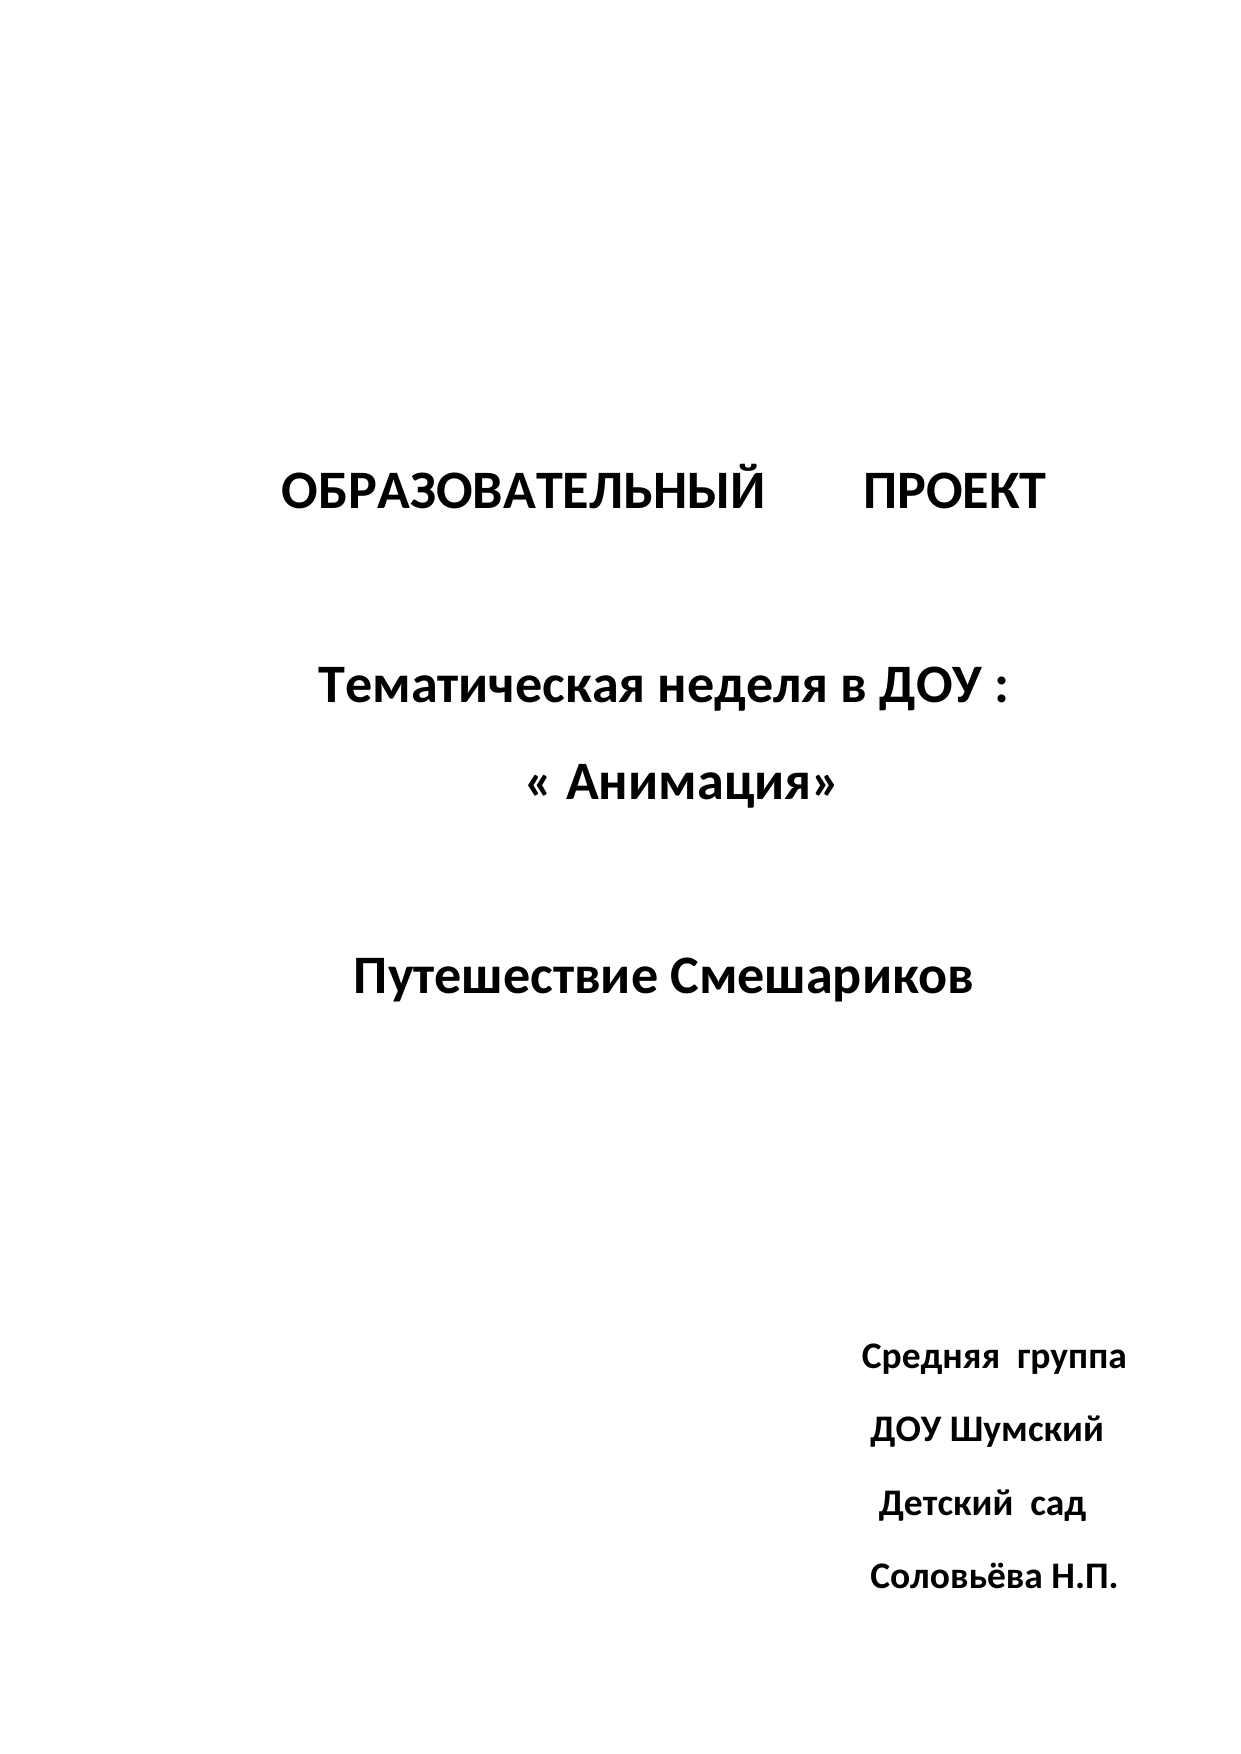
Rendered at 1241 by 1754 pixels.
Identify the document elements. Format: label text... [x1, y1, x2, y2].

text « Анимация» [177, 747, 1152, 813]
text ОБРАЗОВАТЕЛЬНЫЙ ПРОЕКТ [177, 456, 1152, 522]
text Соловьёва Н.П. [177, 1552, 1152, 1598]
text ДОУ Шумский [177, 1405, 1152, 1451]
text Средняя группа [177, 1332, 1152, 1377]
text Детский сад [177, 1479, 1152, 1524]
text Тематическая неделя в ДОУ : [177, 650, 1152, 716]
text Путешествие Смешариков [177, 941, 1152, 1007]
